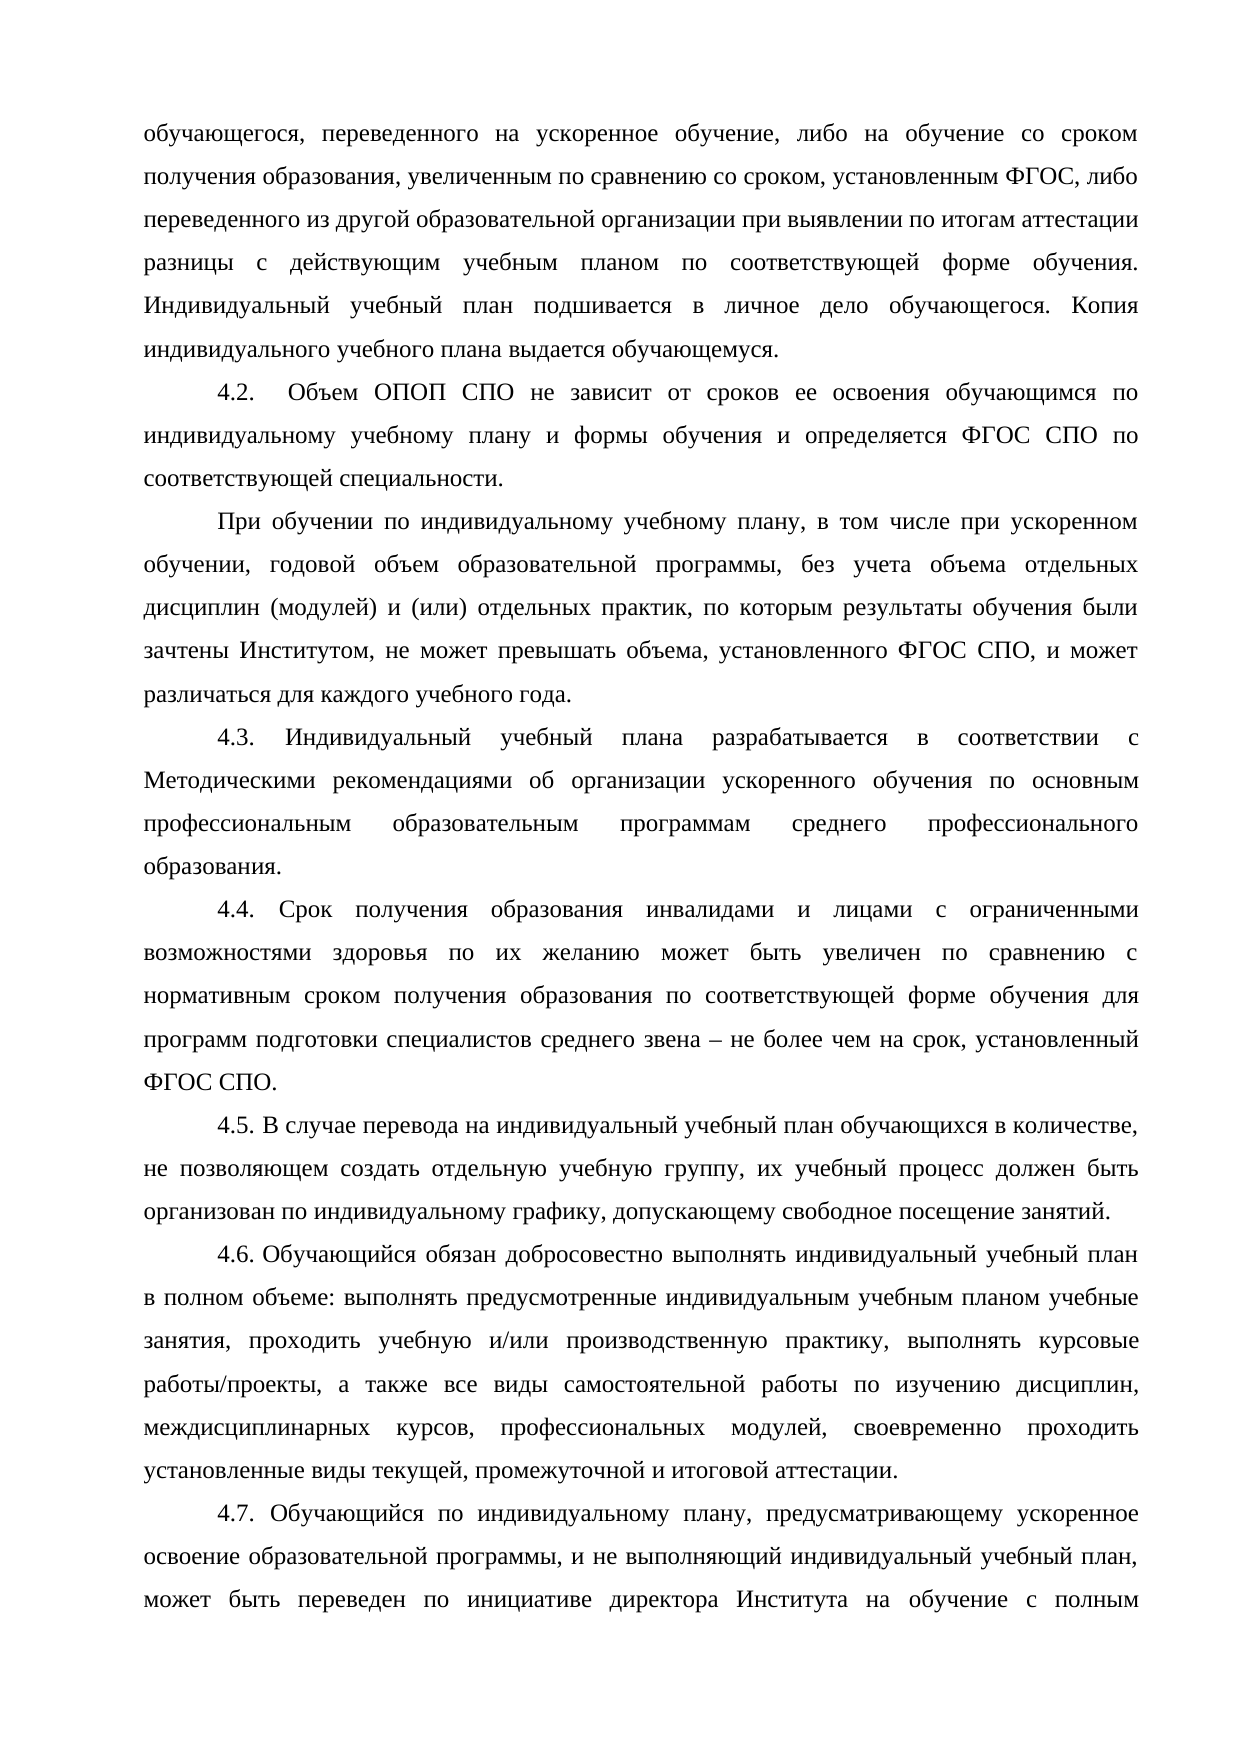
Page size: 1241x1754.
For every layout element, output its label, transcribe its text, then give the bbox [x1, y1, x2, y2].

text При обучении по индивидуальному учебному плану, в том числе при ускоренном обучении, годовой объем образовательной программы, без учета объема отдельных дисциплин (модулей) и (или) отдельных практик, по которым результаты обучения были зачтены Институтом, не может превышать объема, установленного ФГОС СПО, и может различаться для каждого учебного года. [143, 506, 1139, 707]
list В случае перевода на индивидуальный учебный план обучающихся в количестве, не позволяющем создать отдельную учебную группу, их учебный процесс должен быть организован по индивидуальному графику, допускающему свободное посещение занятий. [143, 1110, 1139, 1225]
list Срок получения образования инвалидами и лицами с ограниченными возможностями здоровья по их желанию может быть увеличен по сравнению с нормативным сроком получения образования по соответствующей форме обучения для программ подготовки специалистов среднего звена – не более чем на срок, установленный ФГОС СПО. [143, 894, 1139, 1096]
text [143, 118, 1139, 362]
list Индивидуальный учебный плана разрабатывается в соответствии с Методическими рекомендациями об организации ускоренного обучения по основным профессиональным образовательным программам среднего профессионального образования. [143, 722, 1139, 880]
list Обучающийся обязан добросовестно выполнять индивидуальный учебный план в полном объеме: выполнять предусмотренные индивидуальным учебным планом учебные занятия, проходить учебную и/или производственную практику, выполнять курсовые работы/проекты, а также все виды самостоятельной работы по изучению дисциплин, междисциплинарных курсов, профессиональных модулей, своевременно проходить установленные виды текущей, промежуточной и итоговой аттестации. [143, 1239, 1139, 1484]
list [143, 1498, 1139, 1613]
list Объем ОПОП СПО не зависит от сроков ее освоения обучающимся по индивидуальному учебному плану и формы обучения и определяется ФГОС СПО по соответствующей специальности. [143, 377, 1139, 492]
